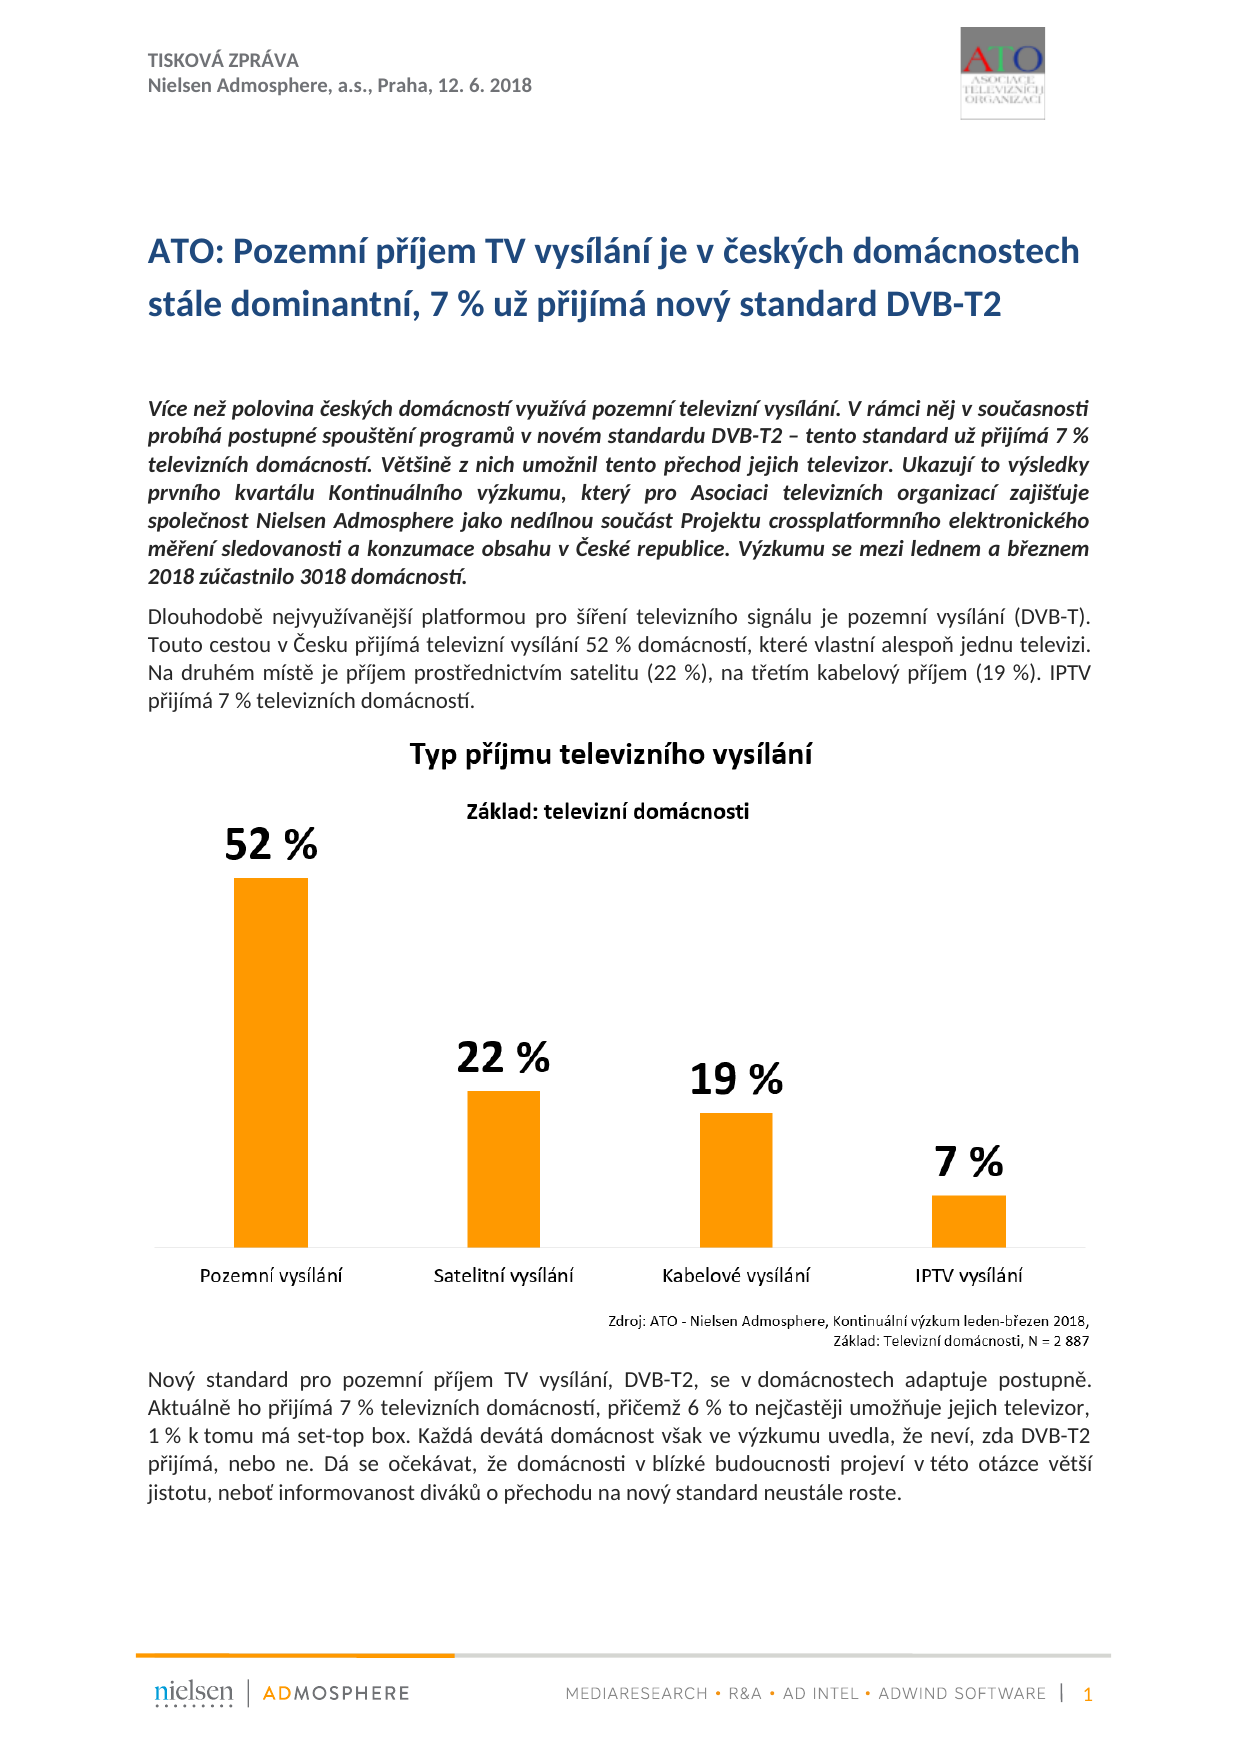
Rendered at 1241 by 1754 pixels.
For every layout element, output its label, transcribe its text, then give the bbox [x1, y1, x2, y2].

text Více než polovina českých domácností využívá pozemní televizní vysílání. V rámci něj v současnosti probíhá postupné spouštění programů v novém standardu DVB-T2 – tento standard už přijímá 7 % televizních domácností. Většině z nich umožnil tento přechod jejich televizor. Ukazují to výsledky prvního kvartálu Kontinuálního výzkumu, který pro Asociaci televizních organizací zajišťuje společnost Nielsen Admosphere jako nedílnou součást Projektu crossplatformního elektronického měření sledovanosti a konzumace obsahu v České republice. Výzkumu se mezi lednem a březnem 2018 zúčastnilo 3018 domácností. [148, 394, 1093, 590]
text Nový standard pro pozemní příjem TV vysílání, DVB-T2, se v domácnostech adaptuje postupně. Aktuálně ho přijímá 7 % televizních domácností, přičemž 6 % to nejčastěji umožňuje jejich televizor, 1 % k tomu má set-top box. Každá devátá domácnost však ve výzkumu uvedla, že neví, zda DVB-T2 přijímá, nebo ne. Dá se očekávat, že domácnosti v blízké budoucnosti projeví v této otázce větší jistotu, neboť informovanost diváků o přechodu na nový standard neustále roste. [148, 1366, 1093, 1506]
text ATO: Pozemní příjem TV vysílání je v českých domácnostech stále dominantní, 7 % už přijímá nový standard DVB-T2 [148, 227, 1093, 325]
picture [960, 27, 1046, 120]
picture [147, 726, 1093, 1353]
text Dlouhodobě nejvyužívanější platformou pro šíření televizního signálu je pozemní vysílání (DVB-T). Touto cestou v Česku přijímá televizní vysílání 52 % domácností, které vlastní alespoň jednu televizi. Na druhém místě je příjem prostřednictvím satelitu (22 %), na třetím kabelový příjem (19 %). IPTV přijímá 7 % televizních domácností. [148, 602, 1093, 714]
